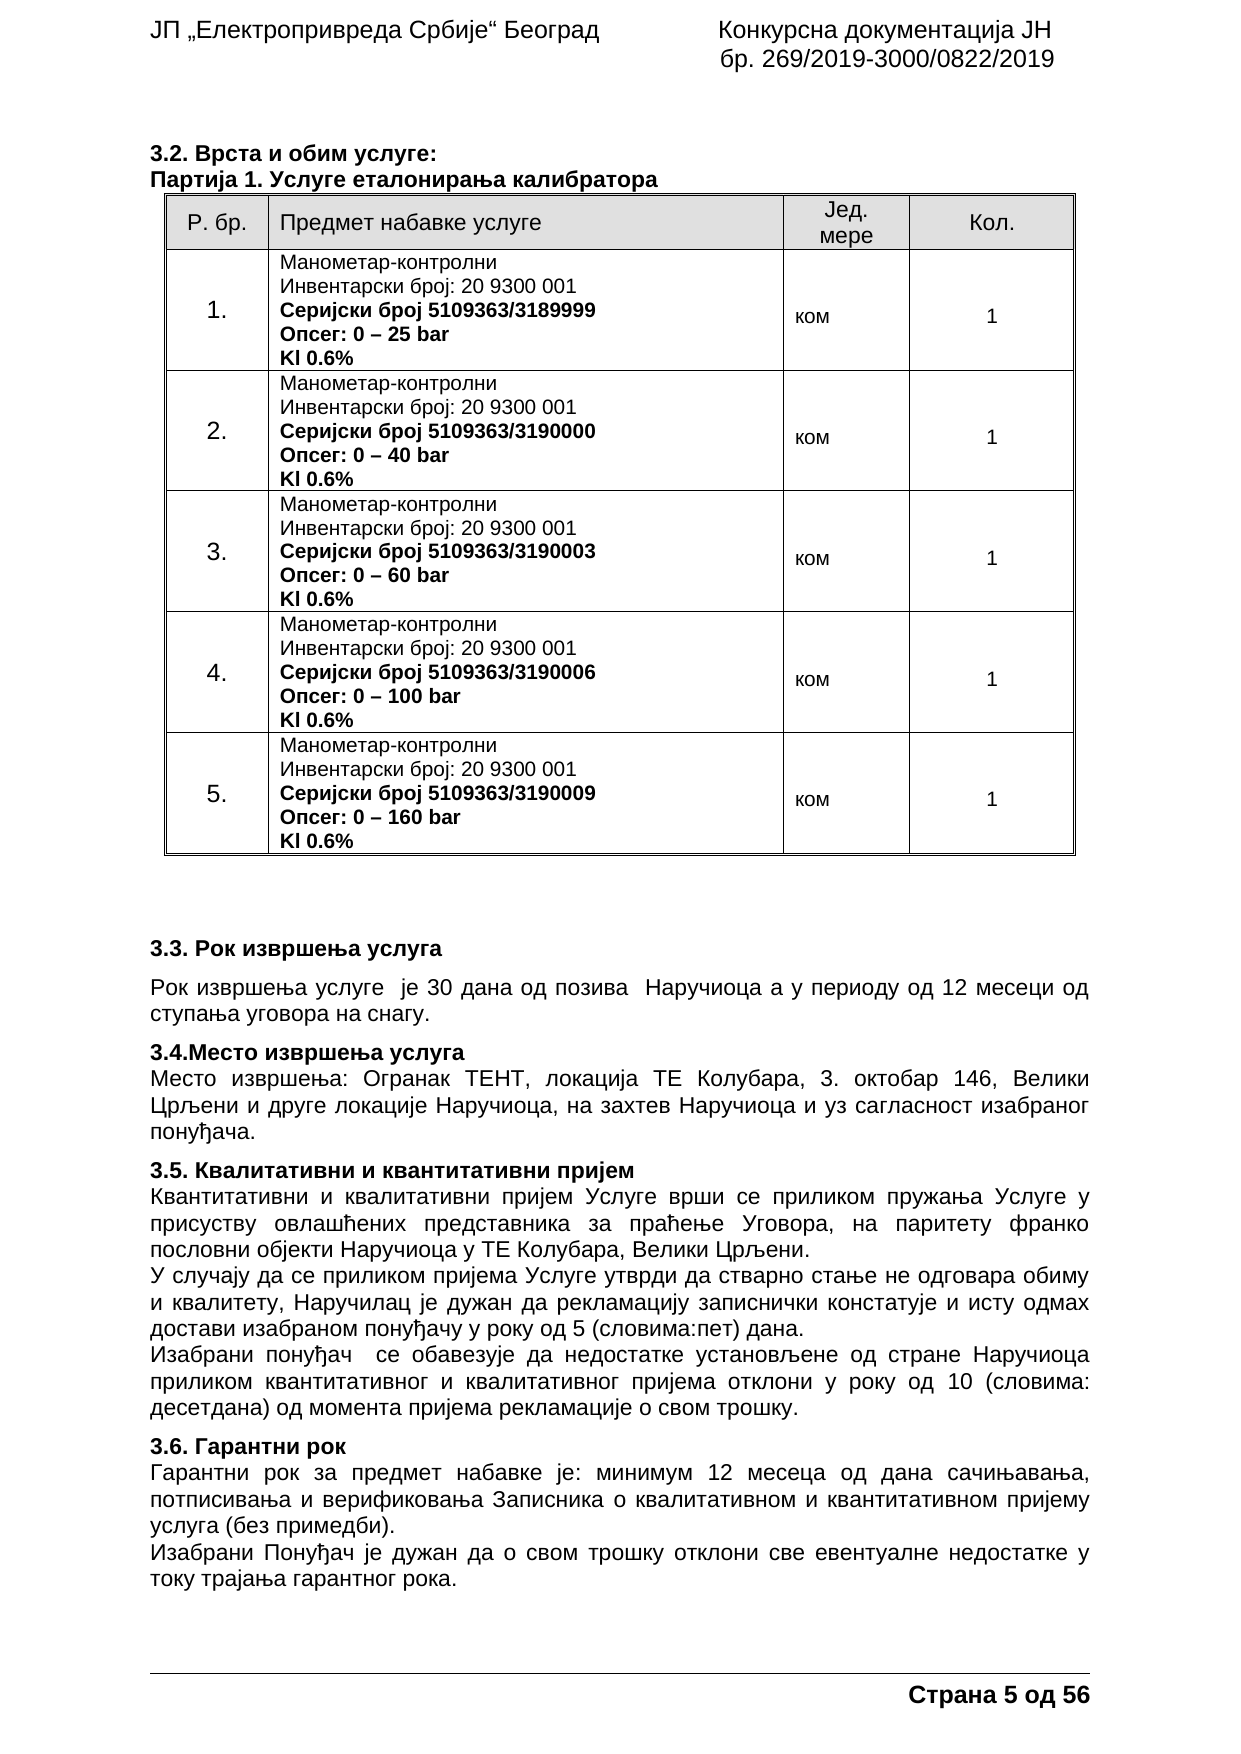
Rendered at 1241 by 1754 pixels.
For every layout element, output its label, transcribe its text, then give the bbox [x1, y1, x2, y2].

table_cell ком [784, 491, 909, 611]
table_cell 1. [167, 250, 268, 369]
table_cell 1 [910, 733, 1073, 853]
table_cell 4. [167, 612, 268, 732]
text Изабрани Понуђач је дужан да о свом трошку отклони све евентуалне недостатке у току трајања гарантног рока. [150, 1538, 1090, 1591]
table_cell Манометар-контролни Инвентарски број: 20 9300 001 Серијски број 5109363/3190003 Опсег: 0 – 60 bar Kl 0.6% [269, 491, 783, 611]
table_header Јед. мере [784, 196, 909, 249]
table_cell Манометар-контролни Инвентарски број: 20 9300 001 Серијски број 5109363/3190009 Опсег: 0 – 160 bar Kl 0.6% [269, 733, 783, 853]
text Рок извршења услуге је 30 дана од позива Наручиоца а у периоду од 12 месеци од ступања уговора на снагу. [150, 974, 1090, 1027]
text 3.4.Место извршења услуга [150, 1039, 1090, 1065]
text Изабрани понуђач се обавезује да недостатке установљене од стране Наручиоца приликом квантитативног и квалитативног пријема отклони у року од 10 (словима: десетдана) од момента пријема рекламације о свом трошку. [150, 1341, 1090, 1421]
text 3.5. Квалитативни и квантитативни пријем [150, 1157, 1090, 1183]
table_cell 2. [167, 371, 268, 490]
table_cell 1 [910, 250, 1073, 369]
table_header Кол. [910, 196, 1073, 249]
text 3.6. Гарантни рок [150, 1433, 1090, 1459]
text Квантитативни и квалитативни пријем Услуге врши се приликом пружања Услуге у присуству овлашћених представника за праћење Уговора, на паритету франко пословни објекти Наручиоца у ТЕ Колубара, Велики Црљени. [150, 1183, 1090, 1262]
table_cell ком [784, 250, 909, 369]
table_cell 1 [910, 491, 1073, 611]
text 3.3. Рок извршења услуга [150, 935, 1090, 961]
table_cell ком [784, 612, 909, 732]
table_cell ком [784, 733, 909, 853]
text У случају да се приликом пријема Услуге утврди да стварно стање не одговара обиму и квалитету, Наручилац је дужан да рекламацију записнички констатује и исту одмах достави изабраном понуђачу у року од 5 (словима:пет) дана. [150, 1262, 1090, 1341]
text 3.2. Врста и обим услуге: [150, 140, 1090, 166]
table_header Предмет набавке услуге [269, 196, 783, 249]
table_header Р. бр. [167, 196, 268, 249]
table_cell 3. [167, 491, 268, 611]
table_cell Манометар-контролни Инвентарски број: 20 9300 001 Серијски број 5109363/3190006 Опсег: 0 – 100 bar Kl 0.6% [269, 612, 783, 732]
table_cell Манометар-контролни Инвентарски број: 20 9300 001 Серијски број 5109363/3190000 Опсег: 0 – 40 bar Kl 0.6% [269, 371, 783, 490]
table_cell Манометар-контролни Инвентарски број: 20 9300 001 Серијски број 5109363/3189999 Опсег: 0 – 25 bar Kl 0.6% [269, 250, 783, 369]
table_cell 1 [910, 612, 1073, 732]
table_cell 5. [167, 733, 268, 853]
table_cell ком [784, 371, 909, 490]
table_cell 1 [910, 371, 1073, 490]
text Место извршења: Огранак ТЕНТ, локација ТЕ Колубара, 3. октобар 146, Велики Црљени и друге локације Наручиоца, на захтев Наручиоца и уз сагласност изабраног понуђача. [150, 1065, 1090, 1144]
text Партија 1. Услуге еталонирања калибратора [56, 166, 1090, 193]
text Гарантни рок за предмет набавке је: минимум 12 месеца од дана сачињавања, потписивања и верификовања Записника о квалитативном и квантитативном пријему услуга (без примедби). [150, 1459, 1090, 1538]
